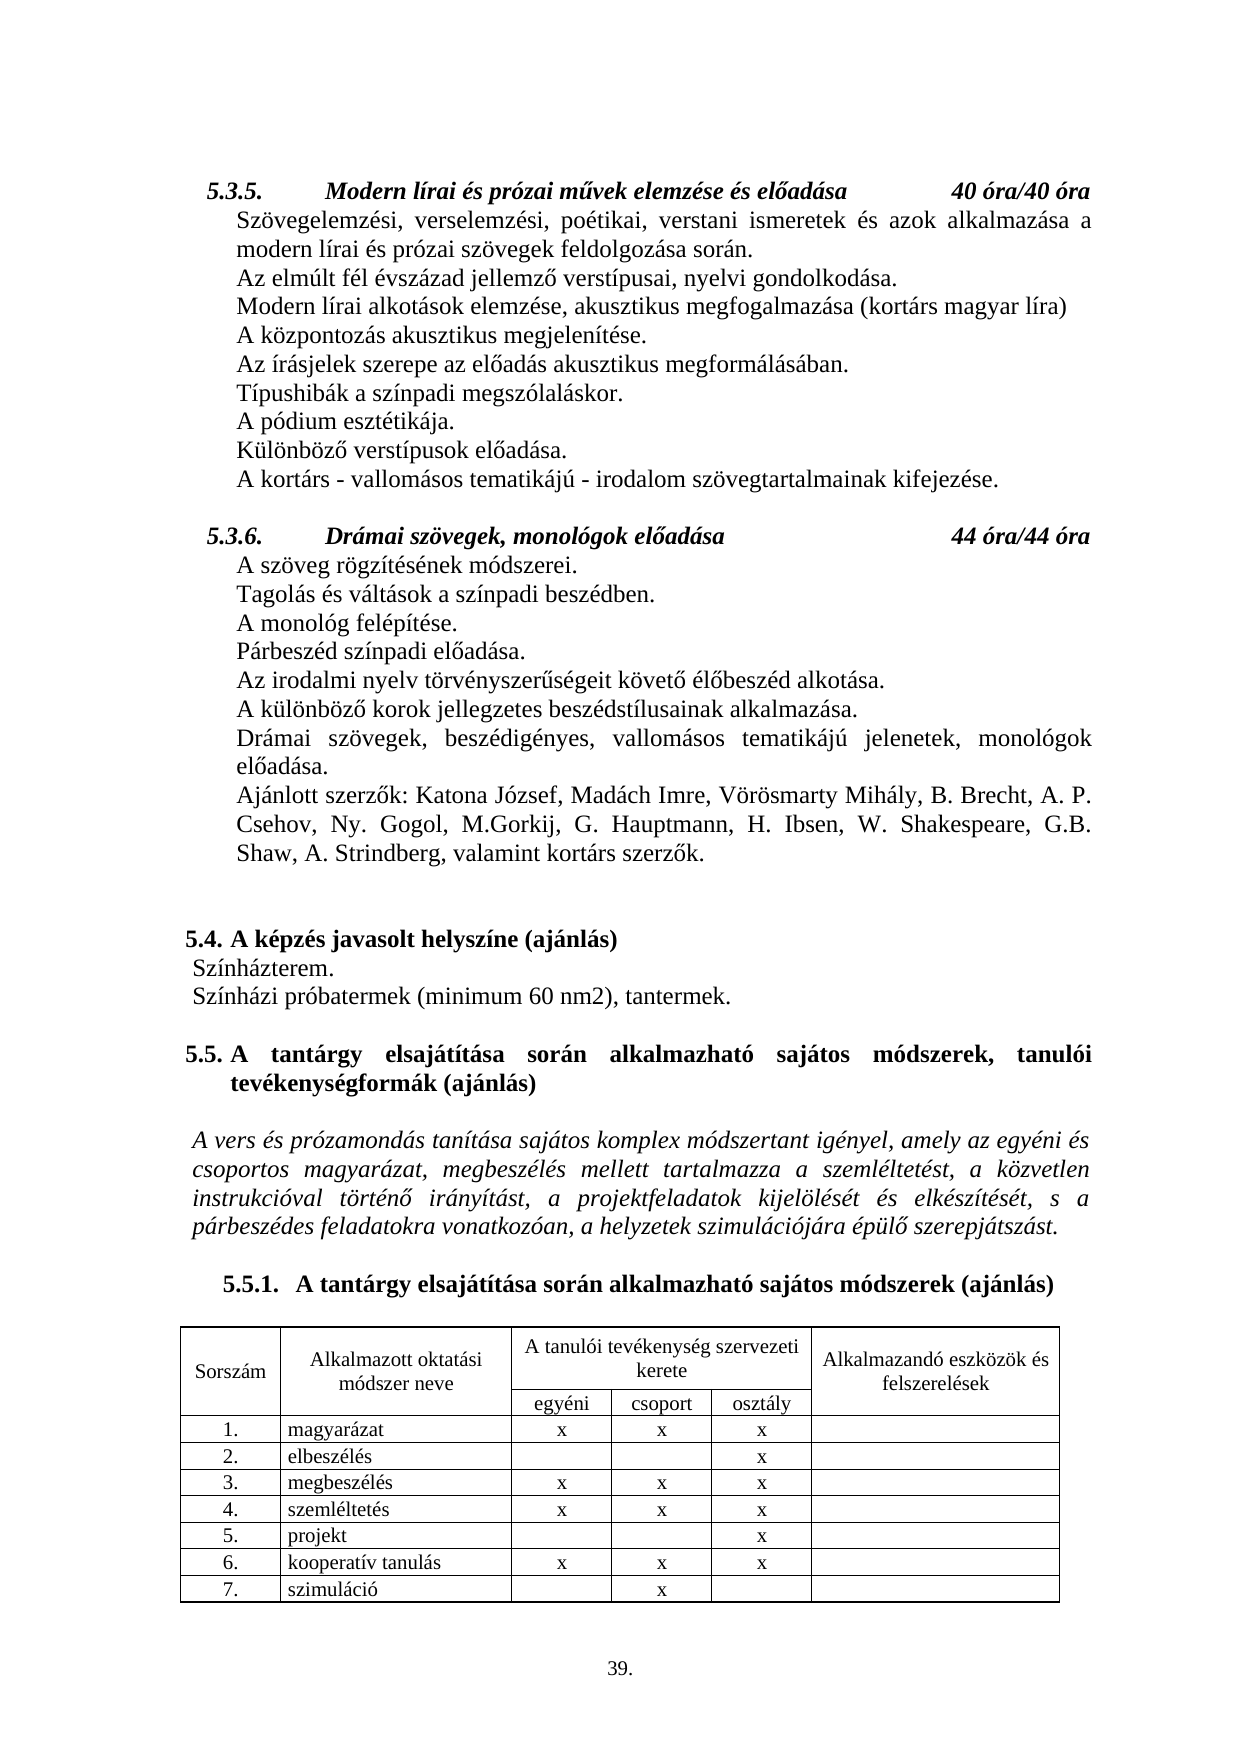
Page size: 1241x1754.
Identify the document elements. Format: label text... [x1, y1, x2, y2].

text Modern lírai alkotások elemzése, akusztikus megfogalmazása (kortárs magyar líra) [236, 291, 1093, 320]
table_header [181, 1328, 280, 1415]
list A tantárgy elsajátítása során alkalmazható sajátos módszerek (ajánlás) [223, 1269, 1093, 1298]
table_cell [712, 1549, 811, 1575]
text Színházterem. [192, 953, 1093, 981]
text Drámai szövegek, beszédigényes, vallomásos tematikájú jelenetek, monológok előadása. [236, 723, 1093, 780]
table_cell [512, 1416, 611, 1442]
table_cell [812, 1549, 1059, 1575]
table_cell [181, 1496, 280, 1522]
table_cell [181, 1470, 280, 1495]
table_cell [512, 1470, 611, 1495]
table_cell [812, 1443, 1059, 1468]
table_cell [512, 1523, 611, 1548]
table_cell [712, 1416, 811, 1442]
text Színházi próbatermek (minimum 60 nm2), tantermek. [192, 981, 1093, 1010]
text A monológ felépítése. [236, 608, 1093, 636]
text Szövegelemzési, verselemzési, poétikai, verstani ismeretek és azok alkalmazása a modern lírai és prózai szövegek feldolgozása során. [236, 205, 1093, 263]
text A különböző korok jellegzetes beszédstílusainak alkalmazása. [236, 694, 1093, 723]
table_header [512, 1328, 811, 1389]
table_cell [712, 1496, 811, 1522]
text Párbeszéd színpadi előadása. [236, 636, 1093, 665]
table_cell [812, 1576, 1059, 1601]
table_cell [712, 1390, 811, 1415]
text Az irodalmi nyelv törvényszerűségeit követő élőbeszéd alkotása. [236, 665, 1093, 694]
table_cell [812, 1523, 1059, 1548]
text Típushibák a színpadi megszólaláskor. [236, 378, 1093, 406]
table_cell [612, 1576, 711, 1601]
text Különböző verstípusok előadása. [236, 435, 1093, 464]
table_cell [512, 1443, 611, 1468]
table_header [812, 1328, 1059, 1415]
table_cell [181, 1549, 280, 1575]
text Az írásjelek szerepe az előadás akusztikus megformálásában. [236, 349, 1093, 378]
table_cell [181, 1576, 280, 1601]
text Az elmúlt fél évszázad jellemző verstípusai, nyelvi gondolkodása. [236, 263, 1093, 291]
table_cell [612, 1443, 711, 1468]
text A pódium esztétikája. [236, 406, 1093, 435]
list Modern lírai és prózai művek elemzése és előadása 40 óra/40 óra [207, 176, 1093, 205]
list A képzés javasolt helyszíne (ajánlás) [185, 924, 1093, 953]
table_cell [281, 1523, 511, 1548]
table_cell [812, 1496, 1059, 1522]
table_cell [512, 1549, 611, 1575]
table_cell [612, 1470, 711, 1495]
text A kortárs - vallomásos tematikájú - irodalom szövegtartalmainak kifejezése. [236, 464, 1093, 493]
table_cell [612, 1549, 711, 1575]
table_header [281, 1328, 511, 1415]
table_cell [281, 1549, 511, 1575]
text A központozás akusztikus megjelenítése. [236, 320, 1093, 349]
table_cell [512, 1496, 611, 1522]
text Tagolás és váltások a színpadi beszédben. [236, 579, 1093, 608]
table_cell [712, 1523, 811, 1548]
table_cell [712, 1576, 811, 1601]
text A szöveg rögzítésének módszerei. [236, 550, 1093, 579]
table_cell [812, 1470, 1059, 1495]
list A tantárgy elsajátítása során alkalmazható sajátos módszerek, tanulói tevékenységformák (ajánlás) [185, 1039, 1093, 1096]
list Drámai szövegek, monológok előadása 44 óra/44 óra [207, 521, 1093, 550]
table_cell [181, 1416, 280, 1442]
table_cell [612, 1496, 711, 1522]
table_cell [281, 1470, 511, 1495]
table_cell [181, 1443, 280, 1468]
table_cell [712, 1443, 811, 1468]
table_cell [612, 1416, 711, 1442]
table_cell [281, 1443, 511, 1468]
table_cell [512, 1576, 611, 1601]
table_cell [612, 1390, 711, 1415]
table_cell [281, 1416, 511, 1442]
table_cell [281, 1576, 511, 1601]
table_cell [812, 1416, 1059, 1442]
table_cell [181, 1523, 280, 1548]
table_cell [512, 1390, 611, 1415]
text A vers és prózamondás tanítása sajátos komplex módszertant igényel, amely az egyéni és csoportos magyarázat, megbeszélés mellett tartalmazza a szemléltetést, a közvetlen instrukcióval történő irányítást, a projektfeladatok kijelölését és elkészítését, s a párbeszédes feladatokra vonatkozóan, a helyzetek szimulációjára épülő szerepjátszást. [192, 1125, 1093, 1240]
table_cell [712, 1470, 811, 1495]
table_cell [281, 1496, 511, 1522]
text Ajánlott szerzők: Katona József, Madách Imre, Vörösmarty Mihály, B. Brecht, A. P. Csehov, Ny. Gogol, M.Gorkij, G. Hauptmann, H. Ibsen, W. Shakespeare, G.B. Shaw, A. Strindberg, valamint kortárs szerzők. [236, 780, 1093, 866]
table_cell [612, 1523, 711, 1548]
